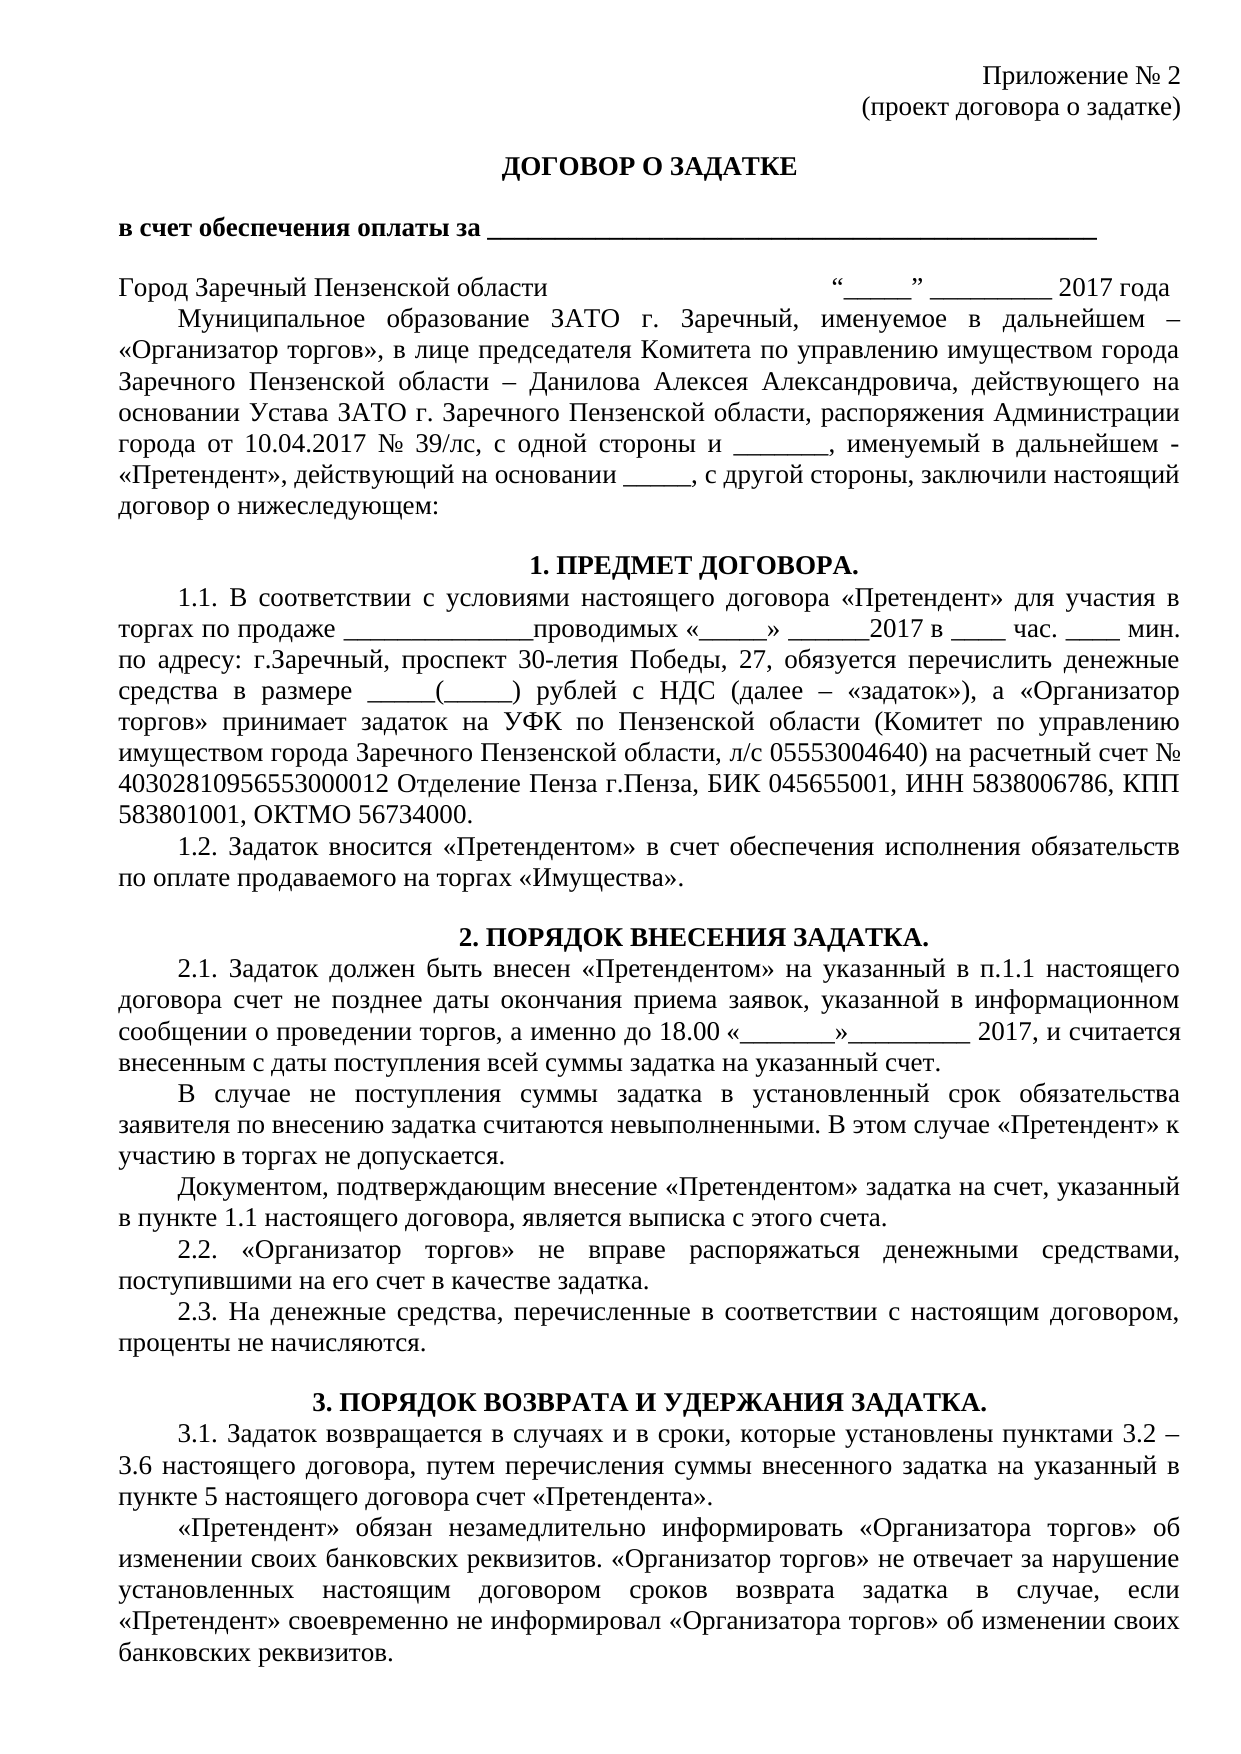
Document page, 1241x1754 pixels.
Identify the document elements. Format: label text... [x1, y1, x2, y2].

text Город Заречный Пензенской области “_____” _________ 2017 года [118, 271, 1181, 302]
text 3.1. Задаток возвращается в случаях и в сроки, которые установлены пунктами 3.2 – 3.6 настоящего договора, путем перечисления суммы внесенного задатка на указанный в пункте 5 настоящего договора счет «Претендента». [118, 1418, 1181, 1511]
text «Претендент» обязан незамедлительно информировать «Организатора торгов» об изменении своих банковских реквизитов. «Организатор торгов» не отвечает за нарушение установленных настоящим договором сроков возврата задатка в случае, если «Претендент» своевременно не информировал «Организатора торгов» об изменении своих банковских реквизитов. [118, 1511, 1181, 1667]
text 2.3. На денежные средства, перечисленные в соответствии с настоящим договором, проценты не начисляются. [118, 1295, 1181, 1357]
text в счет обеспечения оплаты за _____________________________________________ [118, 211, 1181, 242]
text 2.1. Задаток должен быть внесен «Претендентом» на указанный в п.1.1 настоящего договора счет не позднее даты окончания приема заявок, указанной в информационном сообщении о проведении торгов, а именно до 18.00 «_______»_________ 2017, и считается внесенным с даты поступления всей суммы задатка на указанный счет. [118, 952, 1181, 1077]
text 1.2. Задаток вносится «Претендентом» в счет обеспечения исполнения обязательств по оплате продаваемого на торгах «Имущества». [118, 830, 1181, 892]
text Документом, подтверждающим внесение «Претендентом» задатка на счет, указанный в пункте 1.1 настоящего договора, является выписка с этого счета. [118, 1170, 1181, 1233]
text 1. ПРЕДМЕТ ДОГОВОРА. [118, 549, 1181, 581]
text (проект договора о задатке) [118, 90, 1181, 121]
text Приложение № 2 [118, 59, 1181, 90]
text 1.1. В соответствии с условиями настоящего договора «Претендент» для участия в торгах по продаже ______________проводимых «_____» ______2017 в ____ час. ____ мин. по адресу: г.Заречный, проспект 30-летия Победы, 27, обязуется перечислить денежные средства в размере _____(_____) рублей с НДС (далее – «задаток»), а «Организатор торгов» принимает задаток на УФК по Пензенской области (Комитет по управлению имуществом города Заречного Пензенской области, л/с 05553004640) на расчетный счет № 40302810956553000012 Отделение Пенза г.Пенза, БИК 045655001, ИНН 5838006786, КПП 583801001, ОКТМО 56734000. [118, 581, 1181, 830]
text ДОГОВОР О ЗАДАТКЕ [118, 151, 1181, 182]
text 3. ПОРЯДОК ВОЗВРАТА И УДЕРЖАНИЯ ЗАДАТКА. [118, 1386, 1181, 1418]
text В случае не поступления суммы задатка в установленный срок обязательства заявителя по внесению задатка считаются невыполненными. В этом случае «Претендент» к участию в торгах не допускается. [118, 1077, 1181, 1170]
text 2. ПОРЯДОК ВНЕСЕНИЯ ЗАДАТКА. [118, 921, 1181, 952]
text Муниципальное образование ЗАТО г. Заречный, именуемое в дальнейшем – «Организатор торгов», в лице председателя Комитета по управлению имуществом города Заречного Пензенской области – Данилова Алексея Александровича, действующего на основании Устава ЗАТО г. Заречного Пензенской области, распоряжения Администрации города от 10.04.2017 № 39/лс, с одной стороны и _______, именуемый в дальнейшем - «Претендент», действующий на основании _____, с другой стороны, заключили настоящий договор о нижеследующем: [118, 302, 1181, 520]
text 2.2. «Организатор торгов» не вправе распоряжаться денежными средствами, поступившими на его счет в качестве задатка. [118, 1233, 1181, 1295]
